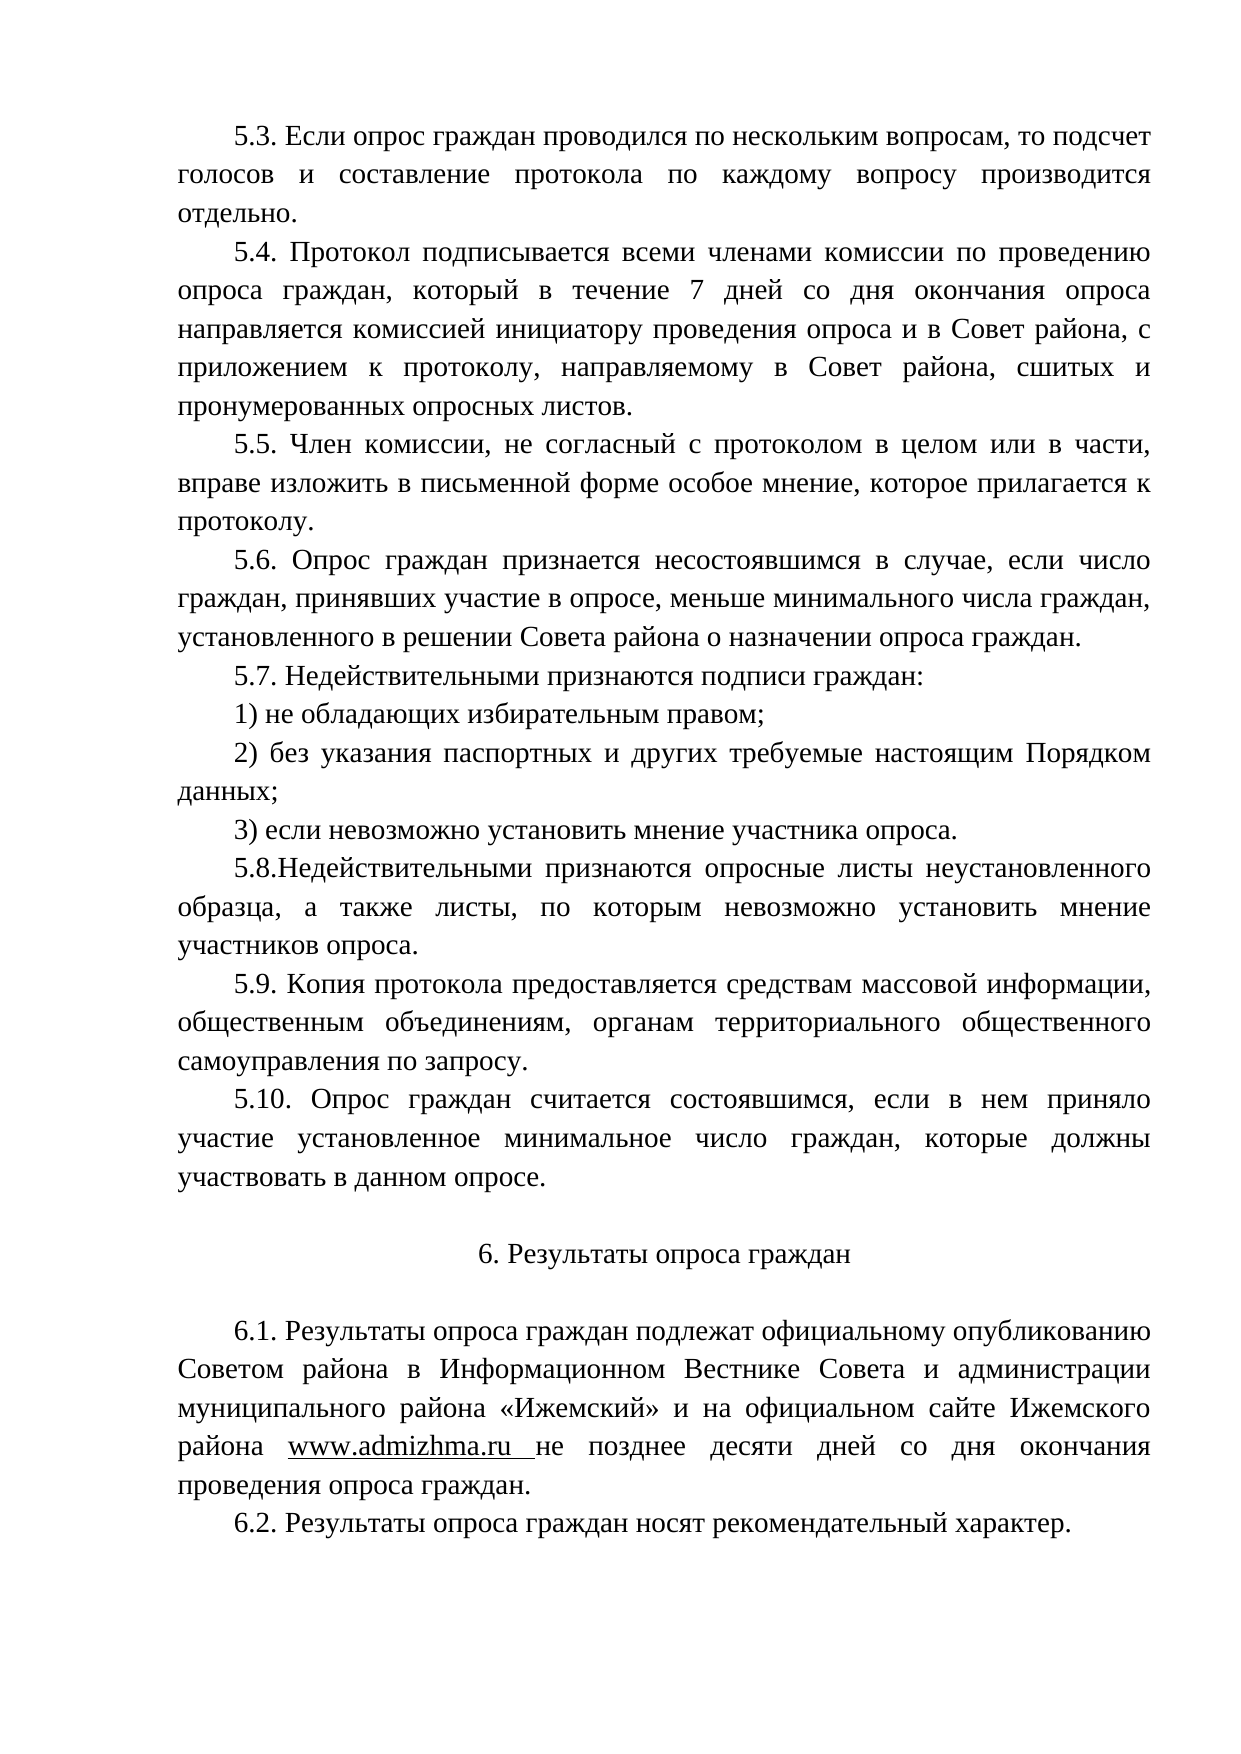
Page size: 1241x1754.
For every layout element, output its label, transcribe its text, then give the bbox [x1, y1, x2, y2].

text 5.6. Опрос граждан признается несостоявшимся в случае, если число граждан, принявших участие в опросе, меньше минимального числа граждан, установленного в решении Совета района о назначении опроса граждан. [177, 542, 1152, 653]
text 5.9. Копия протокола предоставляется средствам массовой информации, общественным объединениям, органам территориального общественного самоуправления по запросу. [177, 966, 1152, 1077]
text 5.5. Член комиссии, не согласный с протоколом в целом или в части, вправе изложить в письменной форме особое мнение, которое прилагается к протоколу. [177, 426, 1152, 537]
text 3) если невозможно установить мнение участника опроса. [177, 812, 1152, 845]
text 5.8.Недействительными признаются опросные листы неустановленного образца, а также листы, по которым невозможно установить мнение участников опроса. [177, 850, 1152, 961]
text 5.10. Опрос граждан считается состоявшимся, если в нем приняло участие установленное минимальное число граждан, которые должны участвовать в данном опросе. [177, 1082, 1152, 1192]
text 5.3. Если опрос граждан проводился по нескольким вопросам, то подсчет голосов и составление протокола по каждому вопросу производится отдельно. [177, 118, 1152, 229]
text 5.4. Протокол подписывается всеми членами комиссии по проведению опроса граждан, который в течение 7 дней со дня окончания опроса направляется комиссией инициатору проведения опроса и в Совет района, с приложением к протоколу, направляемому в Совет района, сшитых и пронумерованных опросных листов. [177, 234, 1152, 421]
text 6.2. Результаты опроса граждан носят рекомендательный характер. [177, 1506, 1152, 1539]
text 2) без указания паспортных и других требуемые настоящим Порядком данных; [177, 735, 1152, 807]
text 6. Результаты опроса граждан [177, 1236, 1152, 1269]
text 1) не обладающих избирательным правом; [177, 696, 1152, 730]
text 5.7. Недействительными признаются подписи граждан: [177, 658, 1152, 691]
text 6.1. Результаты опроса граждан подлежат официальному опубликованию Советом района в Информационном Вестнике Совета и администрации муниципального района «Ижемский» и на официальном сайте Ижемского района www.admizhma.ru не позднее десяти дней со дня окончания проведения опроса граждан. [177, 1313, 1152, 1501]
